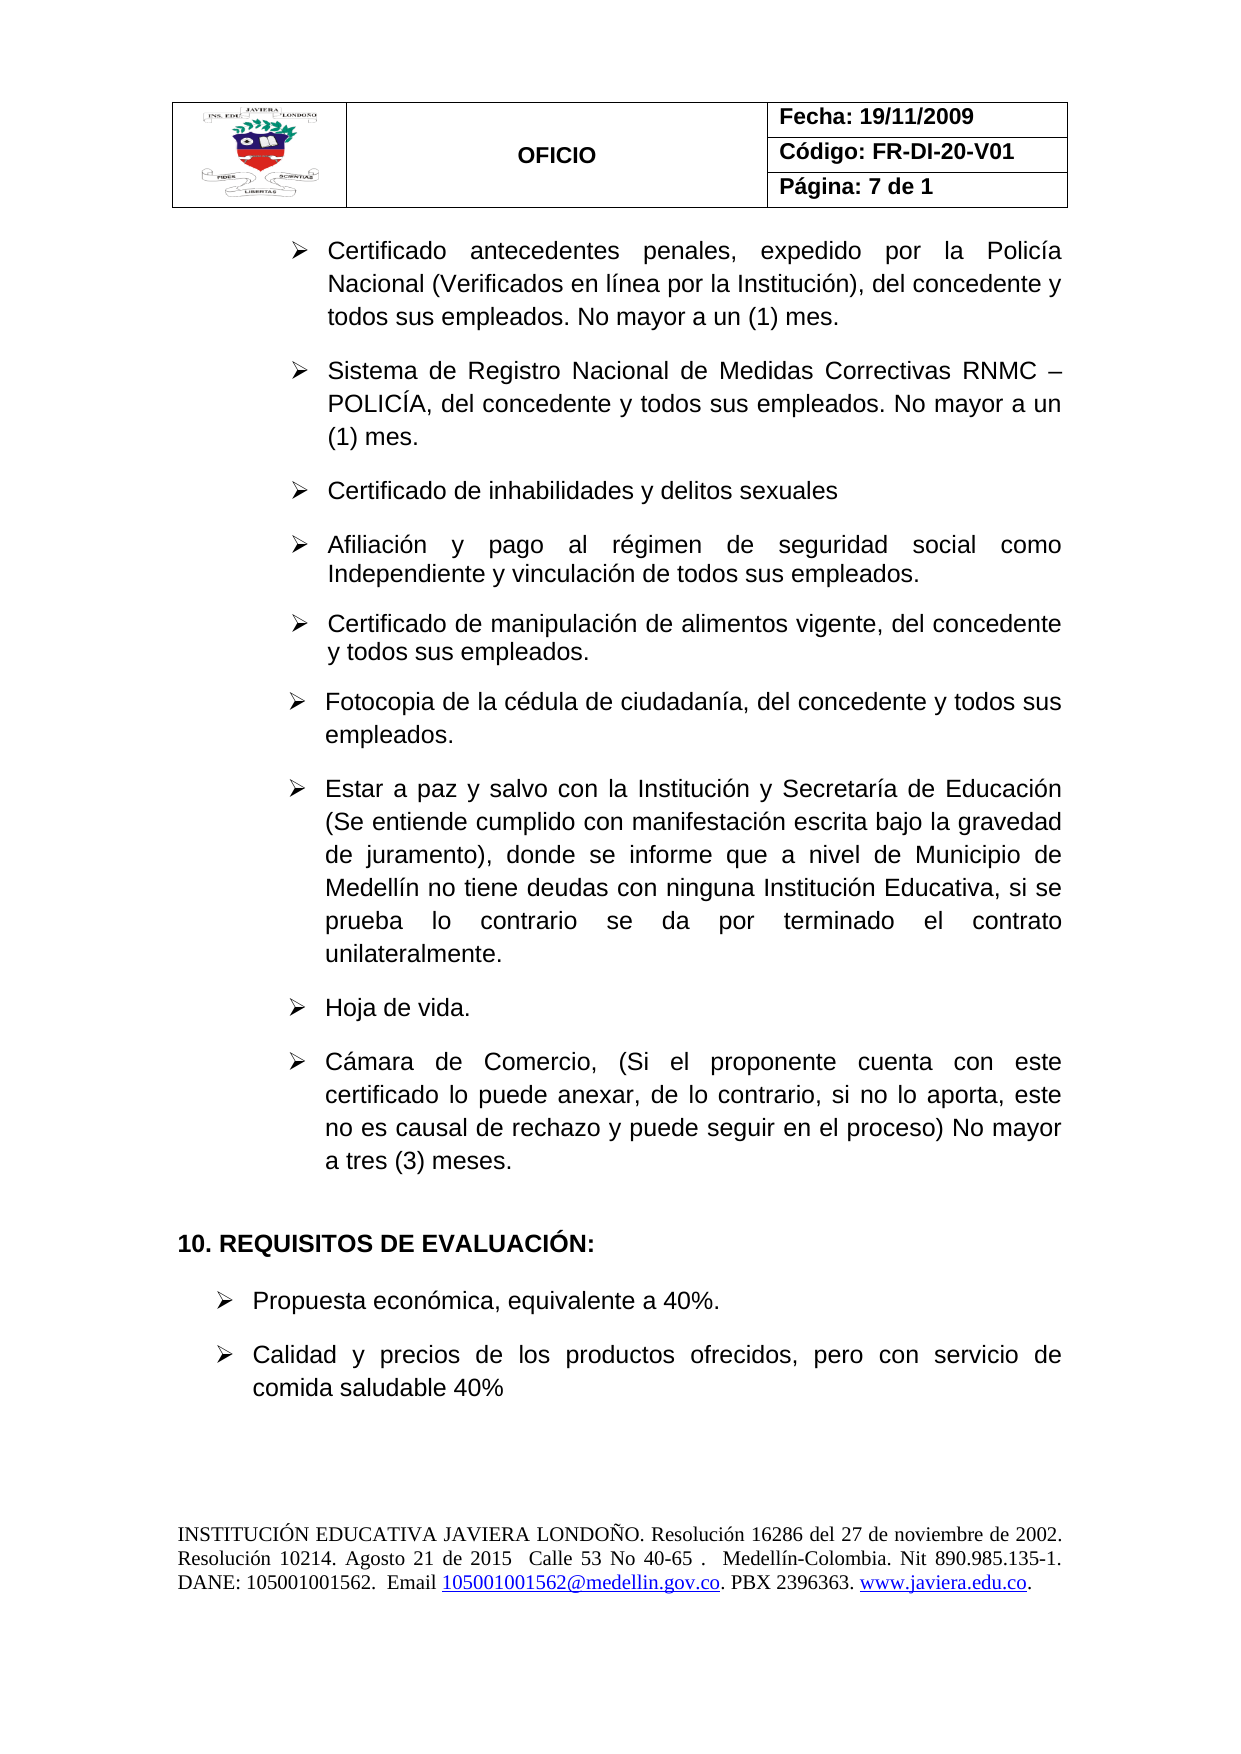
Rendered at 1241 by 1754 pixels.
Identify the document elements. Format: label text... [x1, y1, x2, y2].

list Propuesta económica, equivalente a 40%. [215, 1286, 1063, 1315]
list Fotocopia de la cédula de ciudadanía, del concedente y todos sus empleados. [287, 687, 1063, 749]
list Estar a paz y salvo con la Institución y Secretaría de Educación (Se entiende cumplido con manifestación escrita bajo la gravedad de juramento), donde se informe que a nivel de Municipio de Medellín no tiene deudas con ninguna Institución Educativa, si se prueba lo contrario se da por terminado el contrato unilateralmente. [287, 774, 1063, 968]
list Cámara de Comercio, (Si el proponente cuenta con este certificado lo puede anexar, de lo contrario, si no lo aporta, este no es causal de rechazo y puede seguir en el proceso) No mayor a tres (3) meses. [287, 1047, 1063, 1175]
text 10. REQUISITOS DE EVALUACIÓN: [177, 1229, 1063, 1257]
list Calidad y precios de los productos ofrecidos, pero con servicio de comida saludable 40% [215, 1340, 1063, 1402]
picture [201, 107, 319, 197]
list Sistema de Registro Nacional de Medidas Correctivas RNMC – POLICÍA, del concedente y todos sus empleados. No mayor a un (1) mes. [290, 356, 1063, 451]
list Certificado antecedentes penales, expedido por la Policía Nacional (Verificados en línea por la Institución), del concedente y todos sus empleados. No mayor a un (1) mes. [290, 236, 1063, 331]
list Afiliación y pago al régimen de seguridad social como Independiente y vinculación de todos sus empleados. [290, 530, 1063, 588]
list Certificado de manipulación de alimentos vigente, del concedente y todos sus empleados. [290, 608, 1063, 666]
list Certificado de inhabilidades y delitos sexuales [290, 476, 1063, 505]
list Hoja de vida. [287, 993, 1063, 1022]
